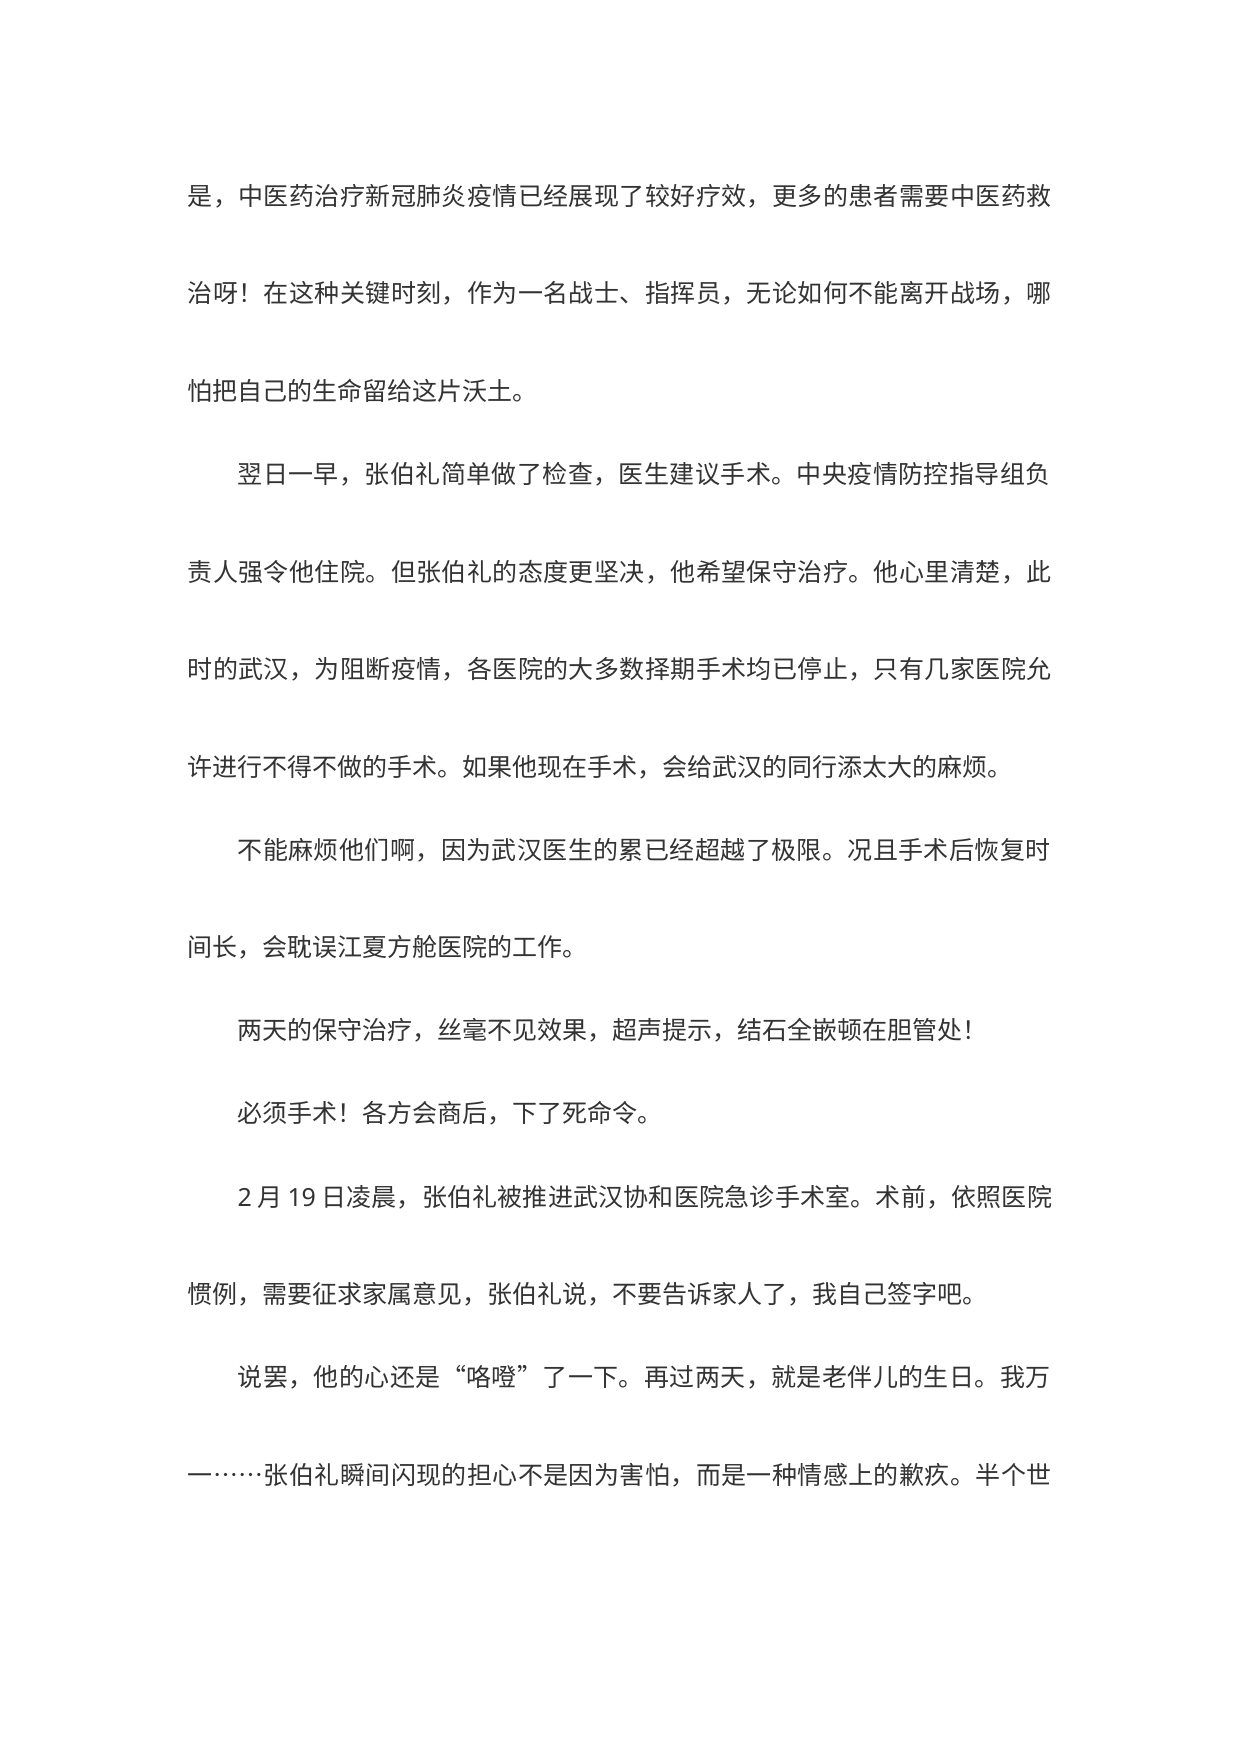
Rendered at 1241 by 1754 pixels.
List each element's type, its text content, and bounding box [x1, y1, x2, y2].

text 必须手术！各方会商后，下了死命令。 [187, 1079, 1053, 1144]
text 不能麻烦他们啊，因为武汉医生的累已经超越了极限。况且手术后恢复时间长，会耽误江夏方舱医院的工作。 [187, 816, 1053, 978]
text 翌日一早，张伯礼简单做了检查，医生建议手术。中央疫情防控指导组负责人强令他住院。但张伯礼的态度更坚决，他希望保守治疗。他心里清楚，此时的武汉，为阻断疫情，各医院的大多数择期手术均已停止，只有几家医院允许进行不得不做的手术。如果他现在手术，会给武汉的同行添太大的麻烦。 [187, 440, 1053, 798]
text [187, 1343, 1053, 1506]
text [187, 162, 1053, 422]
text 2月19日凌晨，张伯礼被推进武汉协和医院急诊手术室。术前，依照医院惯例，需要征求家属意见，张伯礼说，不要告诉家人了，我自己签字吧。 [187, 1163, 1053, 1325]
text 两天的保守治疗，丝毫不见效果，超声提示，结石全嵌顿在胆管处！ [187, 996, 1053, 1061]
